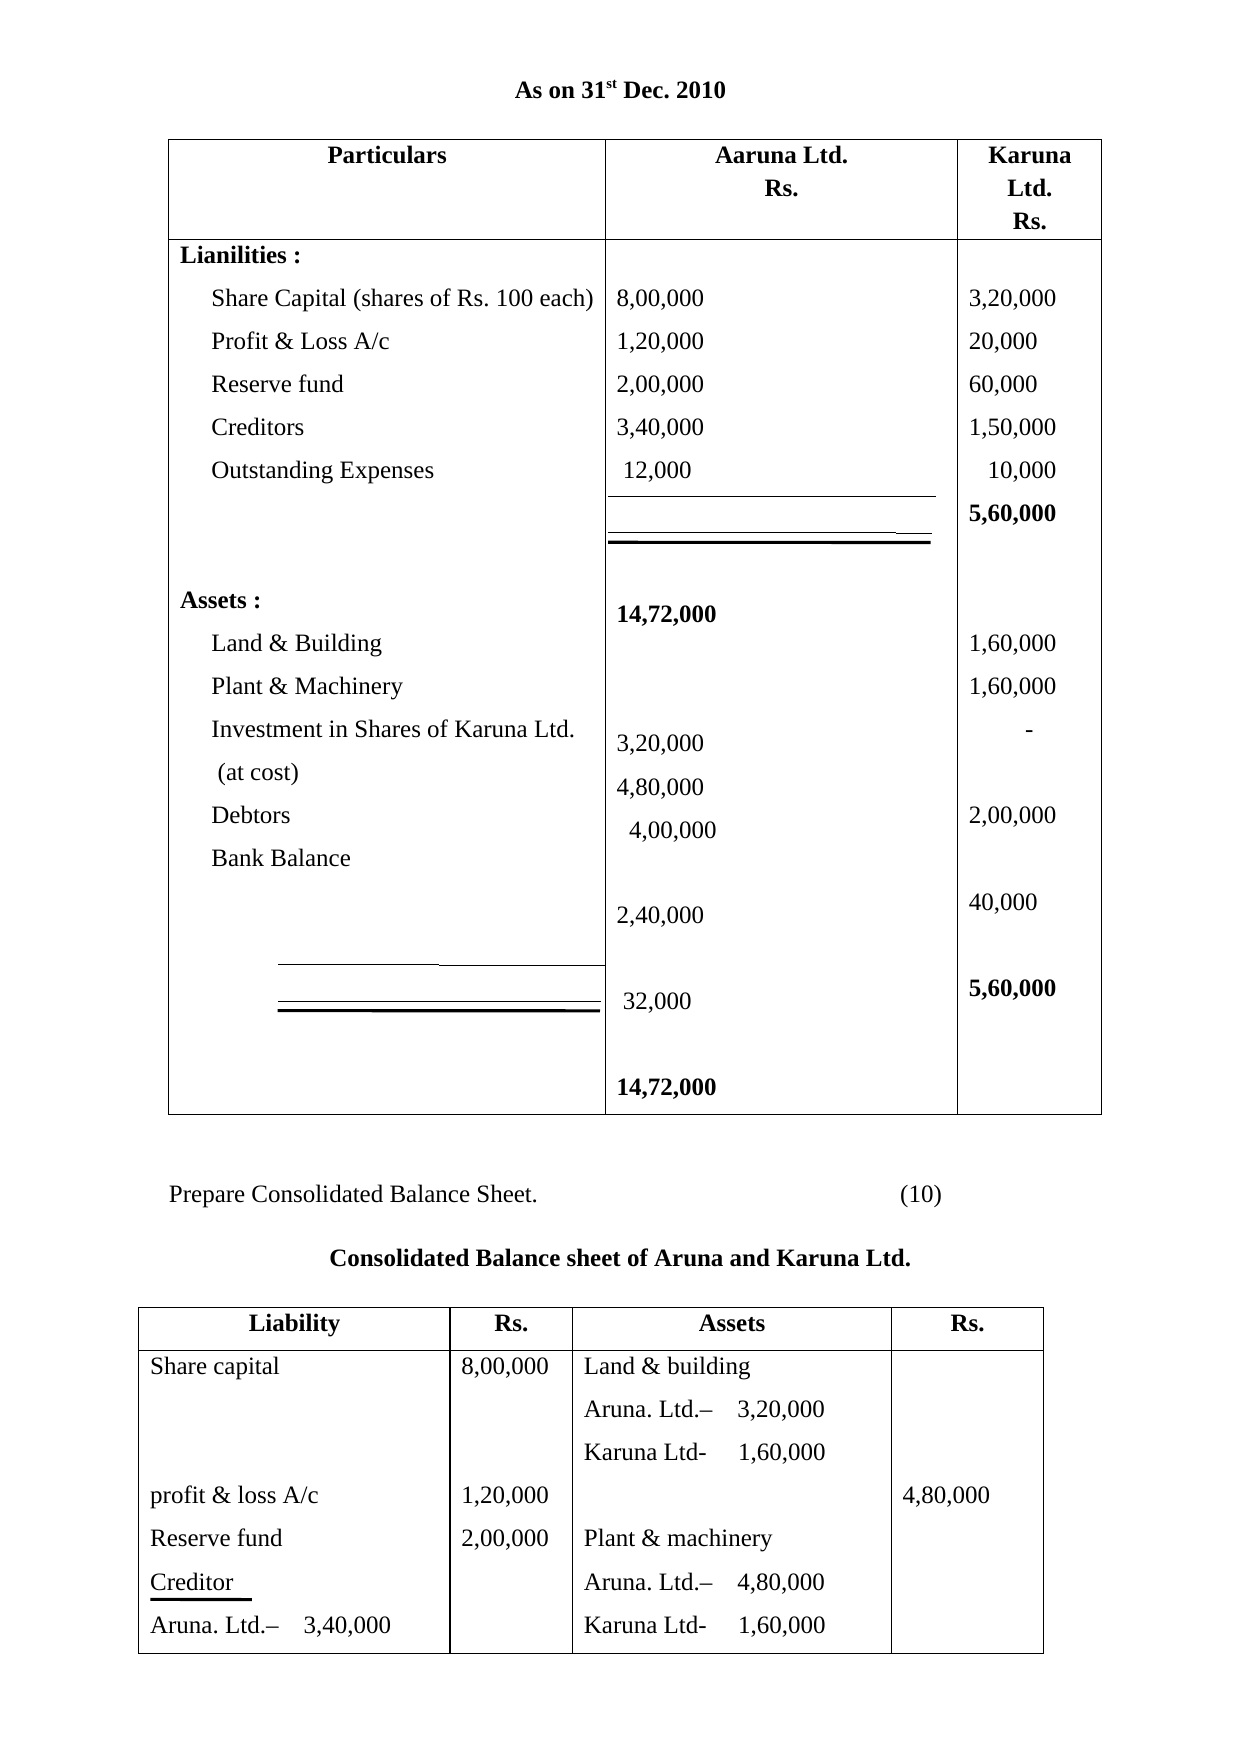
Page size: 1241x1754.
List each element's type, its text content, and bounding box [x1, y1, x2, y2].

table_cell Lianilities : Share Capital (shares of Rs. 100 each) Profit & Loss A/c Reserve fund Creditors Outstanding Expenses Assets : Land & Building Plant & Machinery Investment in Shares of Karuna Ltd. (at cost) Debtors Bank Balance [169, 240, 605, 1114]
text Prepare Consolidated Balance Sheet. (10) [150, 1179, 1090, 1208]
table_header Assets [573, 1308, 891, 1350]
table_header Particulars [169, 140, 605, 239]
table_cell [139, 1351, 449, 1653]
text Consolidated Balance sheet of Aruna and Karuna Ltd. [150, 1243, 1090, 1272]
table_header Rs. [451, 1308, 572, 1350]
table_header Aaruna Ltd. Rs. [606, 140, 957, 239]
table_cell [573, 1351, 891, 1653]
table_cell 3,20,000 20,000 60,000 1,50,000 10,000 5,60,000 1,60,000 1,60,000 - 2,00,000 40,000 5,60,000 [958, 240, 1101, 1114]
table_header Karuna Ltd. Rs. [958, 140, 1101, 239]
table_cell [451, 1351, 572, 1653]
table_header Rs. [892, 1308, 1043, 1350]
text As on 31st Dec. 2010 [150, 75, 1090, 104]
table_header Liability [139, 1308, 449, 1350]
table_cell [892, 1351, 1043, 1653]
table_cell 8,00,000 1,20,000 2,00,000 3,40,000 12,000 14,72,000 3,20,000 4,80,000 4,00,000 2,40,000 32,000 14,72,000 [606, 240, 957, 1114]
